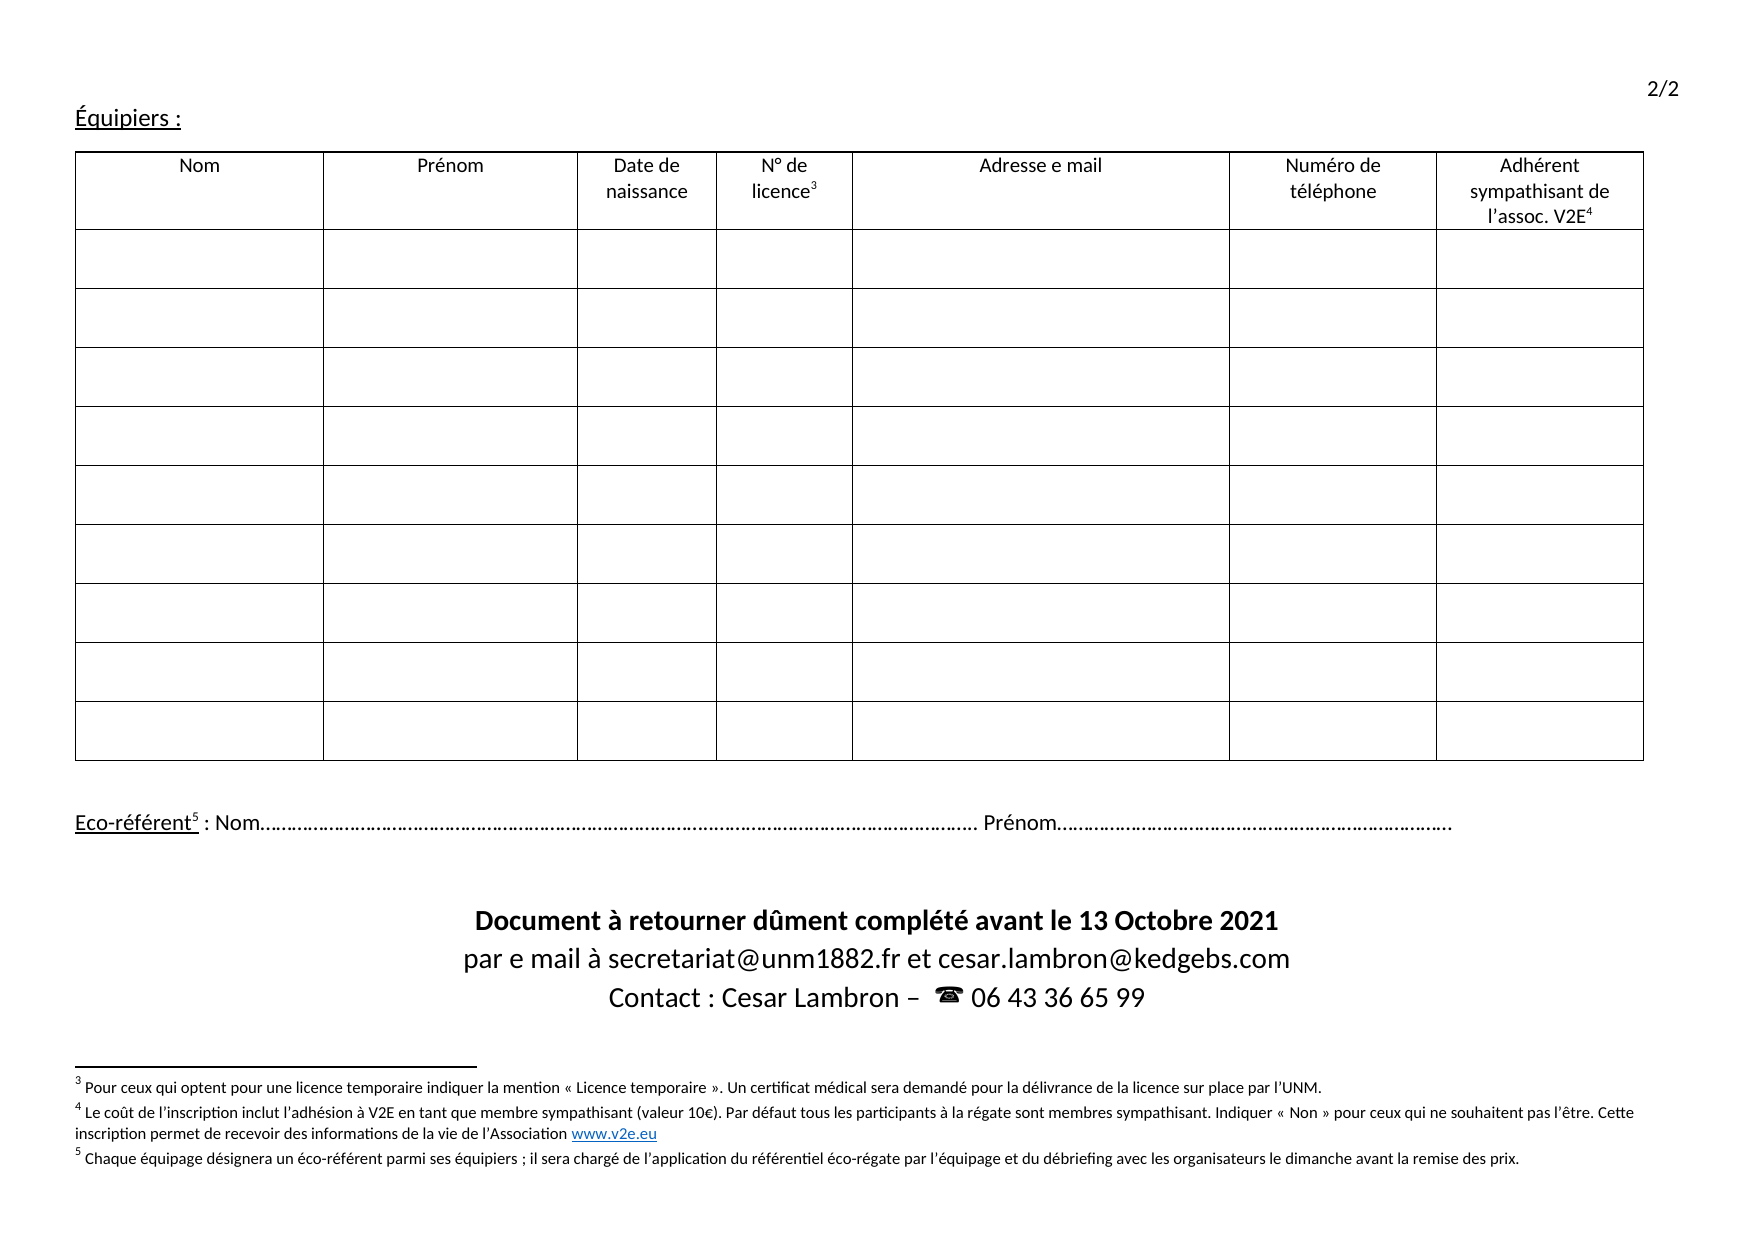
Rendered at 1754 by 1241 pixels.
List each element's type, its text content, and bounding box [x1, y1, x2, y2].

table_cell [324, 584, 577, 642]
table_header Prénom [324, 153, 577, 229]
table_cell [853, 702, 1229, 760]
table_cell [1437, 643, 1643, 701]
table_cell [76, 230, 323, 288]
table_cell [76, 407, 323, 465]
table_cell [76, 466, 323, 524]
table_cell [717, 289, 852, 347]
table_cell [717, 230, 852, 288]
table_cell [717, 466, 852, 524]
table_cell [578, 584, 716, 642]
table_cell [1230, 289, 1436, 347]
table_cell [1437, 230, 1643, 288]
table_cell [324, 289, 577, 347]
text Document à retourner dûment complété avant le 13 Octobre 2021 [75, 902, 1679, 938]
table_header Numéro de téléphone [1230, 153, 1436, 229]
table_cell [324, 348, 577, 406]
table_cell [1437, 348, 1643, 406]
table_cell [76, 584, 323, 642]
table_cell [1230, 348, 1436, 406]
table_cell [1230, 525, 1436, 583]
table_cell [76, 525, 323, 583]
table_cell [324, 466, 577, 524]
table_cell [1230, 584, 1436, 642]
table_cell [853, 643, 1229, 701]
table_cell [578, 525, 716, 583]
table_cell [853, 466, 1229, 524]
table_cell [717, 584, 852, 642]
table_header Nom [76, 153, 323, 229]
table_cell [578, 230, 716, 288]
table_cell [324, 702, 577, 760]
table_cell [1230, 466, 1436, 524]
table_header Adhérent sympathisant de l’assoc. V2E [1437, 153, 1643, 229]
table_cell [324, 230, 577, 288]
table_cell [717, 702, 852, 760]
table_cell [1230, 230, 1436, 288]
table_cell [578, 348, 716, 406]
table_cell [1437, 407, 1643, 465]
table_cell [76, 643, 323, 701]
table_cell [853, 230, 1229, 288]
table_cell [853, 584, 1229, 642]
text Contact : Cesar Lambron – 06 43 36 65 99 [75, 979, 1679, 1014]
table_cell [1230, 643, 1436, 701]
table_cell [578, 466, 716, 524]
table_header Date de naissance [578, 153, 716, 229]
table_cell [853, 525, 1229, 583]
text Équipiers : [75, 102, 1679, 132]
table_cell [76, 289, 323, 347]
table_cell [578, 407, 716, 465]
table_cell [717, 407, 852, 465]
table_header Adresse e mail [853, 153, 1229, 229]
table_cell [853, 289, 1229, 347]
table_cell [1437, 525, 1643, 583]
text par e mail à secretariat@unm1882.fr et cesar.lambron@kedgebs.com [75, 940, 1679, 976]
table_cell [578, 702, 716, 760]
table_cell [76, 348, 323, 406]
table_cell [324, 643, 577, 701]
table_cell [578, 289, 716, 347]
table_cell [717, 348, 852, 406]
table_cell [717, 525, 852, 583]
table_cell [853, 407, 1229, 465]
text Eco-référent : Nom…………………………………………………………………………..………………………………………….. Prénom………………………………………………………………… [75, 808, 1679, 836]
table_cell [853, 348, 1229, 406]
table_cell [1437, 289, 1643, 347]
table_cell [324, 407, 577, 465]
table_cell [578, 643, 716, 701]
table_cell [1230, 407, 1436, 465]
table_cell [1230, 702, 1436, 760]
table_header N° de licence [717, 153, 852, 229]
table_cell [1437, 466, 1643, 524]
table_cell [717, 643, 852, 701]
table_cell [324, 525, 577, 583]
table_cell [1437, 702, 1643, 760]
table_cell [1437, 584, 1643, 642]
table_cell [76, 702, 323, 760]
